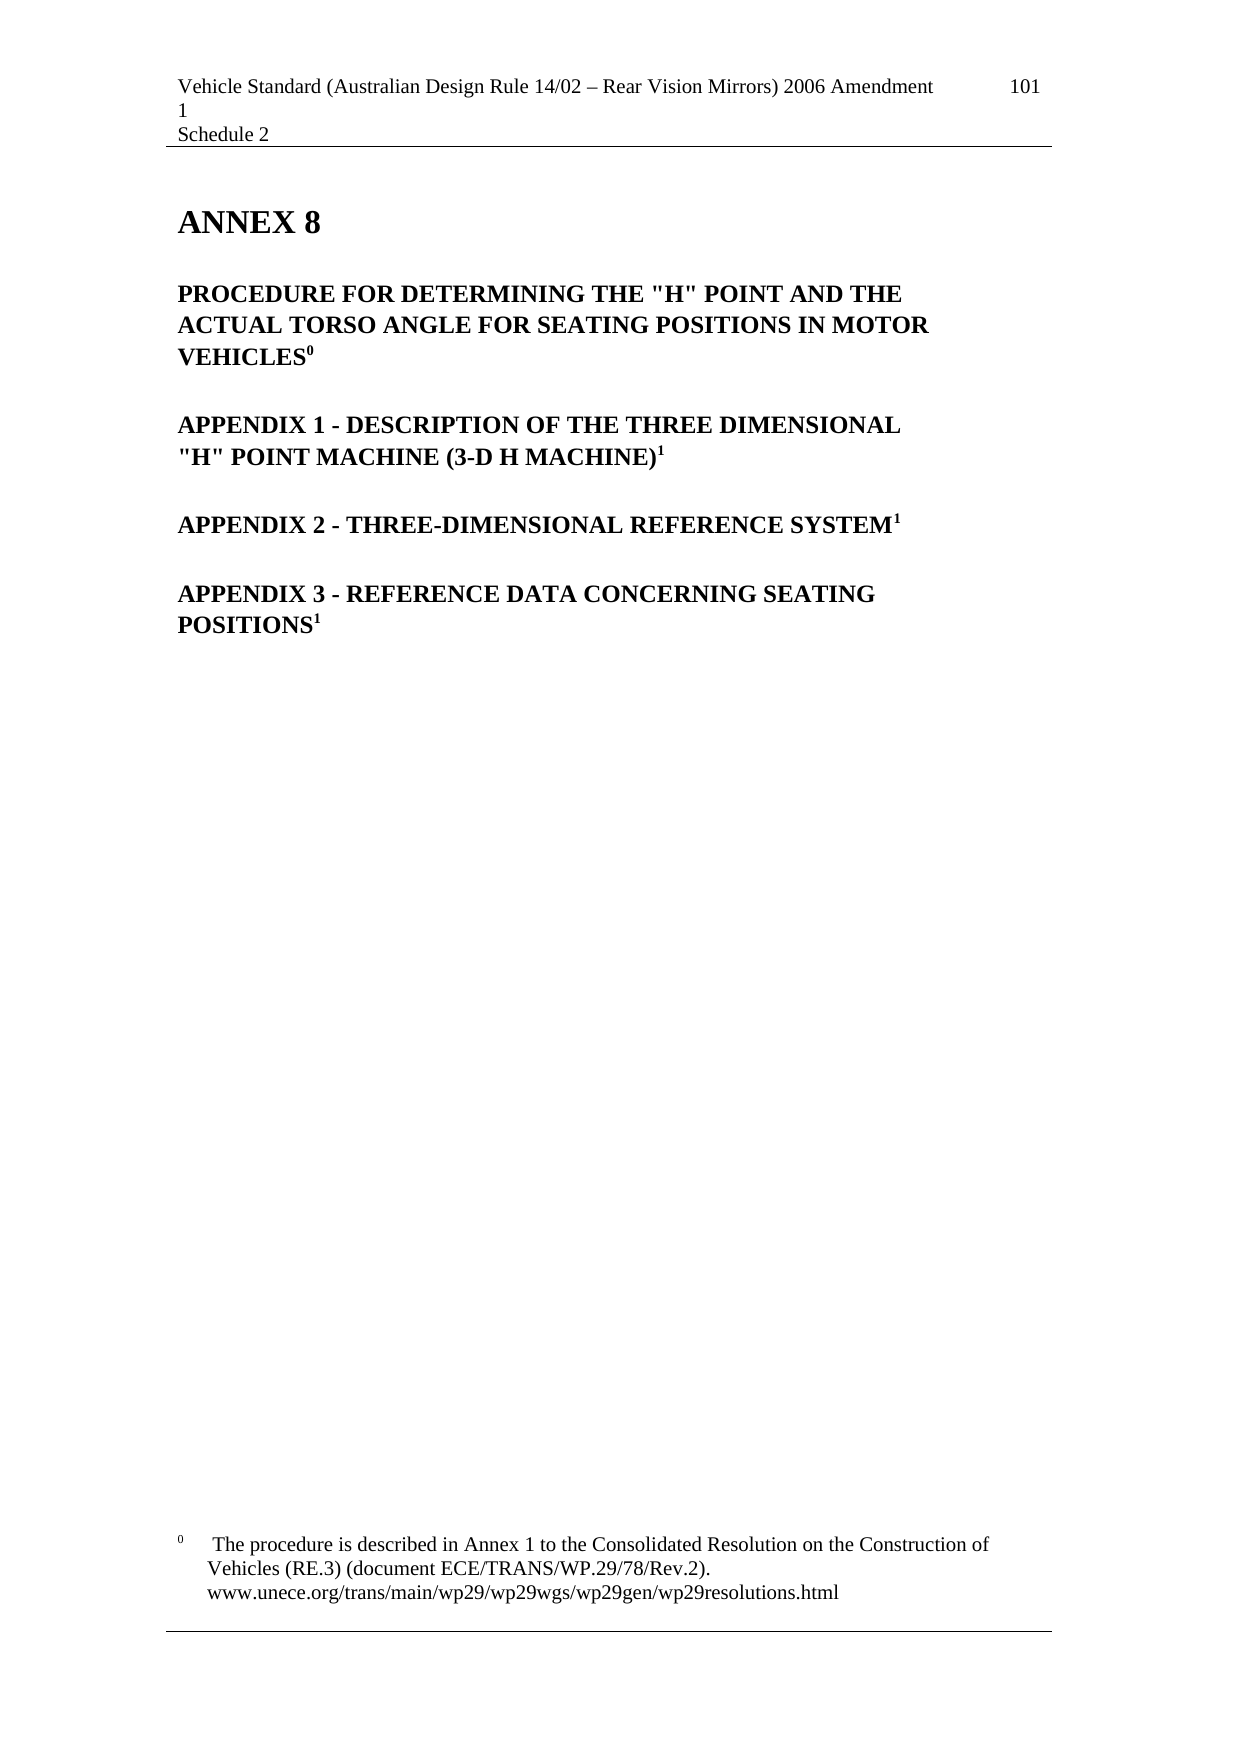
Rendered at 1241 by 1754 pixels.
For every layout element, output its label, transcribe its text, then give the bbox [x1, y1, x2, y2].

subtitle Appendix 1 - Description of the three dimensional "H" point machine (3-D H machine)1 [177, 409, 945, 471]
text Annex 8 [177, 209, 945, 240]
text Procedure for determining the "H" point and the actual torso angle for seating positions in motor vehicles [177, 277, 945, 371]
subtitle Appendix 3 - Reference data concerning seating positions1 [177, 577, 945, 640]
subtitle Appendix 2 - Three-dimensional reference system1 [177, 509, 945, 540]
